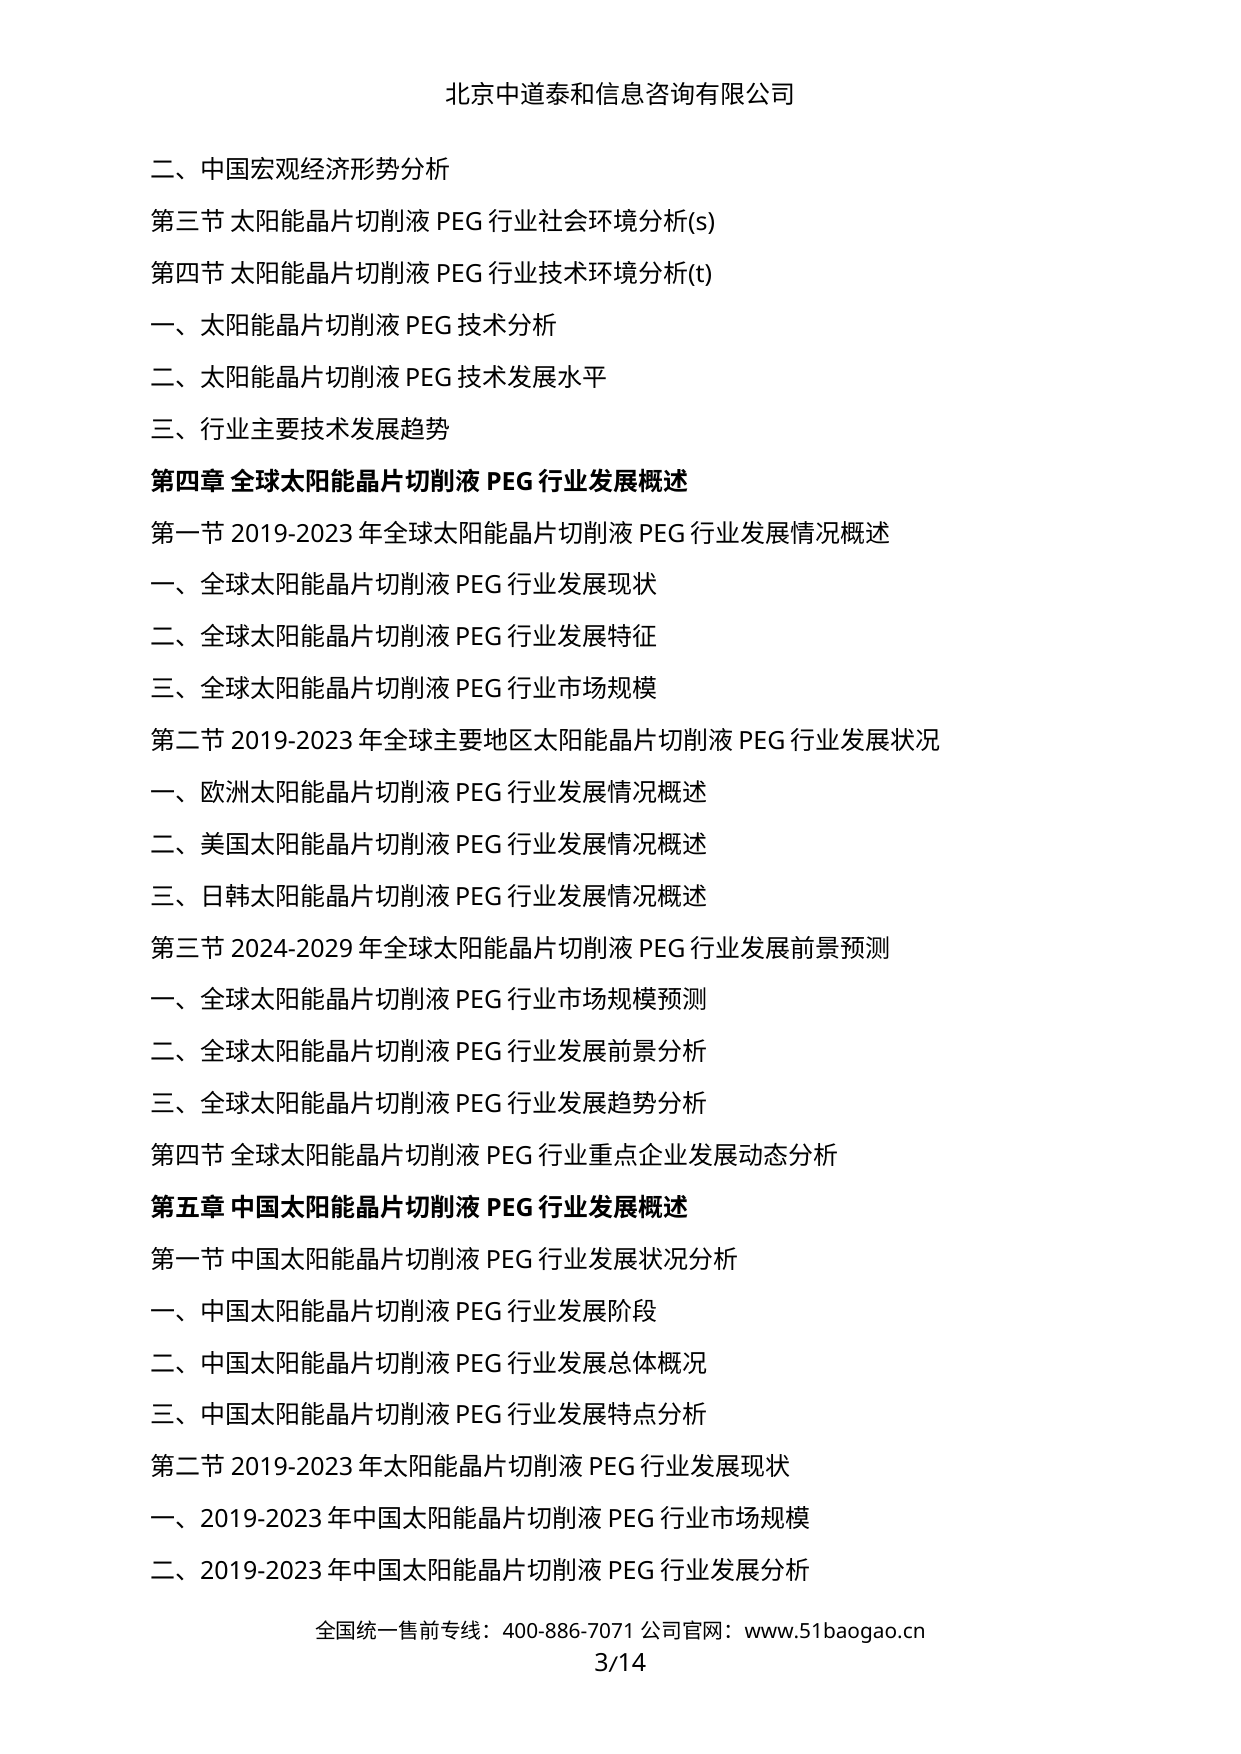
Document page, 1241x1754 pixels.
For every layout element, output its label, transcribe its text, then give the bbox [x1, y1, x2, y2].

text 三、中国太阳能晶片切削液PEG行业发展特点分析 [150, 1395, 1090, 1431]
text 二、美国太阳能晶片切削液PEG行业发展情况概述 [150, 824, 1090, 861]
text 第四节 太阳能晶片切削液PEG行业技术环境分析(t) [150, 254, 1090, 290]
text 二、全球太阳能晶片切削液PEG行业发展特征 [150, 617, 1090, 653]
text 一、2019-2023年中国太阳能晶片切削液PEG行业市场规模 [150, 1499, 1090, 1535]
text 一、全球太阳能晶片切削液PEG行业市场规模预测 [150, 980, 1090, 1016]
text 二、全球太阳能晶片切削液PEG行业发展前景分析 [150, 1032, 1090, 1068]
text 二、中国宏观经济形势分析 [150, 150, 1090, 186]
text 第三节 2024-2029年全球太阳能晶片切削液PEG行业发展前景预测 [150, 928, 1090, 964]
text 一、欧洲太阳能晶片切削液PEG行业发展情况概述 [150, 772, 1090, 809]
text 三、全球太阳能晶片切削液PEG行业发展趋势分析 [150, 1084, 1090, 1120]
text 第一节 中国太阳能晶片切削液PEG行业发展状况分析 [150, 1239, 1090, 1276]
text 第五章 中国太阳能晶片切削液PEG行业发展概述 [150, 1187, 1090, 1224]
text 第四章 全球太阳能晶片切削液PEG行业发展概述 [150, 461, 1090, 497]
text 三、全球太阳能晶片切削液PEG行业市场规模 [150, 669, 1090, 705]
text 第四节 全球太阳能晶片切削液PEG行业重点企业发展动态分析 [150, 1136, 1090, 1172]
text 二、2019-2023年中国太阳能晶片切削液PEG行业发展分析 [150, 1551, 1090, 1587]
text 一、太阳能晶片切削液PEG技术分析 [150, 306, 1090, 342]
text 第一节 2019-2023年全球太阳能晶片切削液PEG行业发展情况概述 [150, 513, 1090, 549]
text 三、日韩太阳能晶片切削液PEG行业发展情况概述 [150, 876, 1090, 912]
text 三、行业主要技术发展趋势 [150, 409, 1090, 446]
text 一、中国太阳能晶片切削液PEG行业发展阶段 [150, 1291, 1090, 1327]
text 二、太阳能晶片切削液PEG技术发展水平 [150, 357, 1090, 394]
text 第二节 2019-2023年太阳能晶片切削液PEG行业发展现状 [150, 1447, 1090, 1483]
text 二、中国太阳能晶片切削液PEG行业发展总体概况 [150, 1343, 1090, 1379]
text 第二节 2019-2023年全球主要地区太阳能晶片切削液PEG行业发展状况 [150, 721, 1090, 757]
text 第三节 太阳能晶片切削液PEG行业社会环境分析(s) [150, 202, 1090, 238]
text 一、全球太阳能晶片切削液PEG行业发展现状 [150, 565, 1090, 601]
